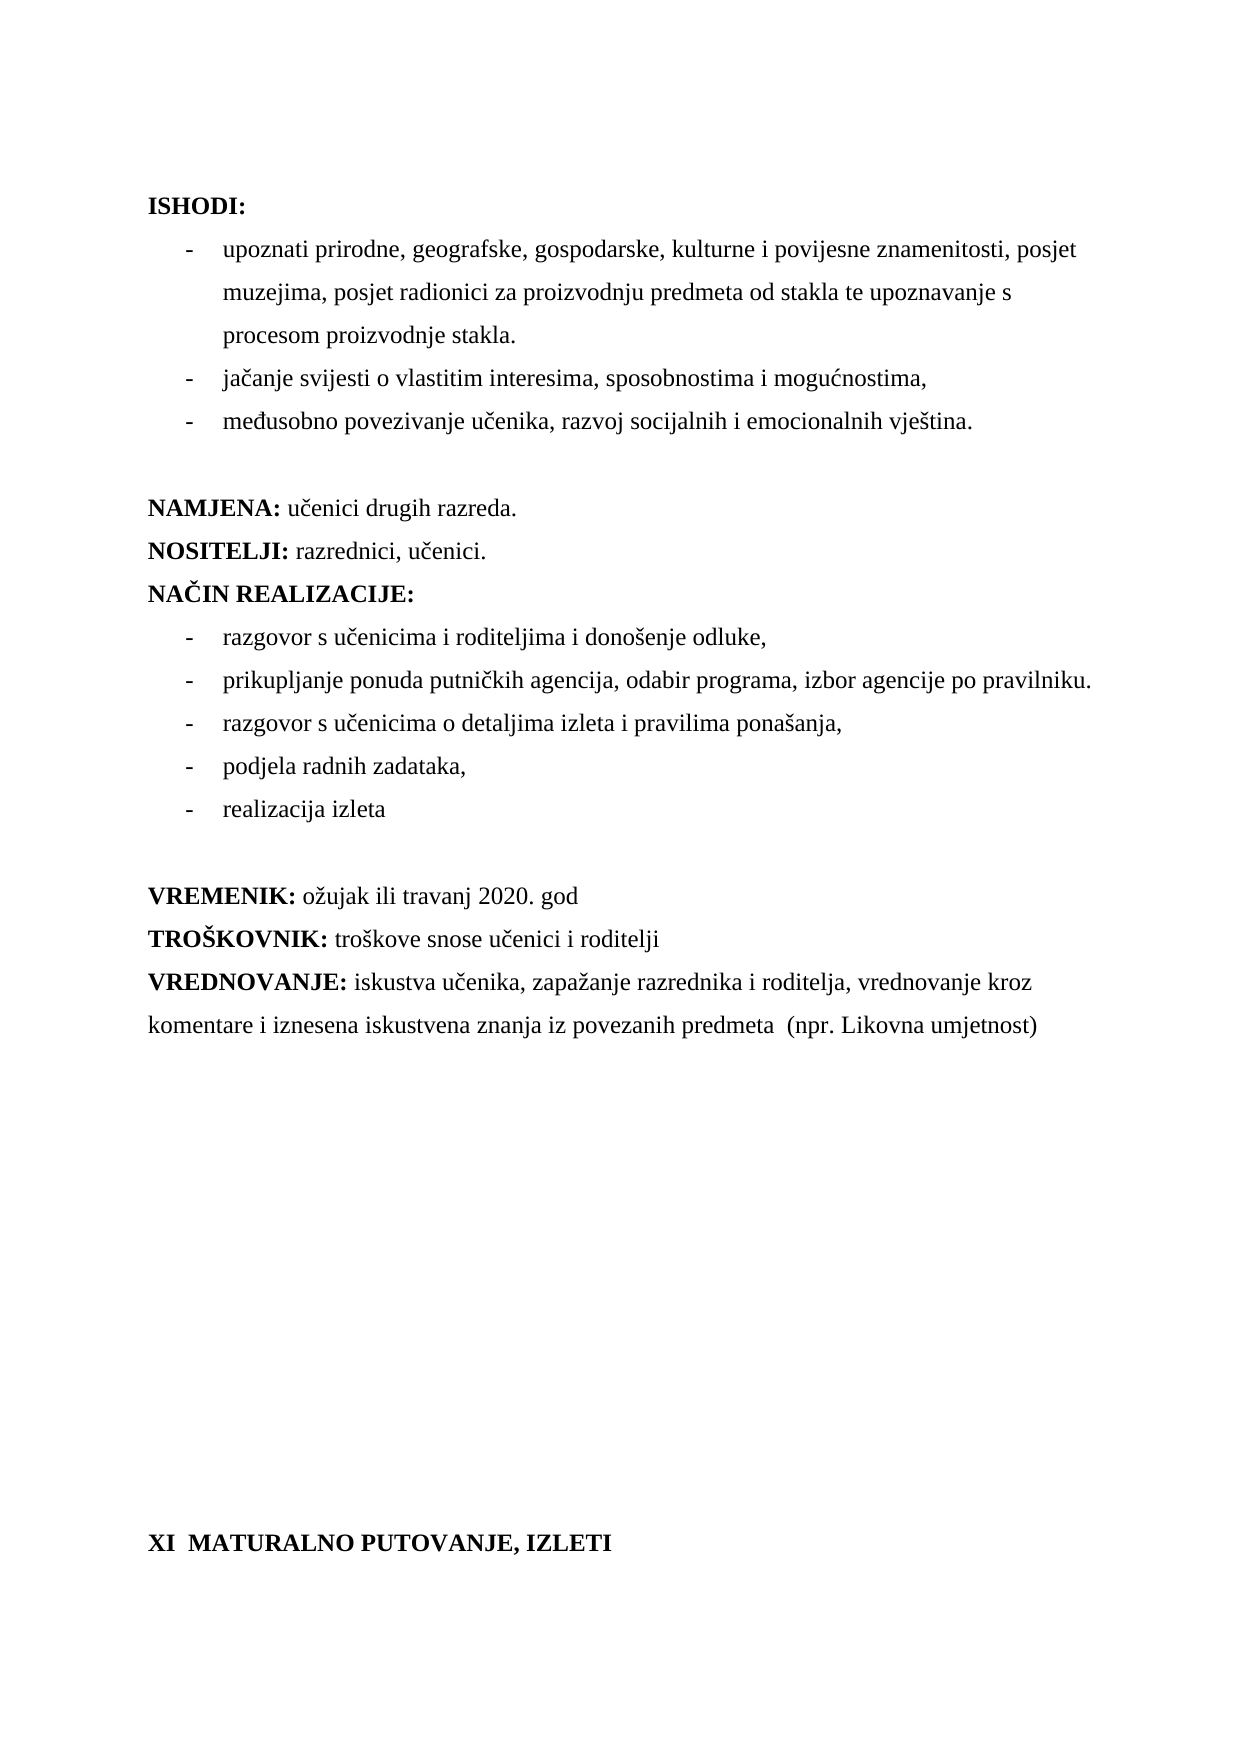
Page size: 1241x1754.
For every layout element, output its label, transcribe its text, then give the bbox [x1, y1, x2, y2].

text NAČIN REALIZACIJE: [148, 579, 1093, 608]
list međusobno povezivanje učenika, razvoj socijalnih i emocionalnih vještina. [185, 406, 1093, 435]
text VREMENIK: ožujak ili travanj 2020. god [148, 881, 1093, 909]
text NAMJENA: učenici drugih razreda. [148, 493, 1093, 521]
text VREDNOVANJE: iskustva učenika, zapažanje razrednika i roditelja, vrednovanje kroz komentare i iznesena iskustvena znanja iz povezanih predmeta (npr. Likovna umjetnost) [148, 967, 1093, 1039]
text TROŠKOVNIK: troškove snose učenici i roditelji [148, 924, 1093, 953]
list podjela radnih zadataka, [185, 751, 1093, 780]
text ISHODI: [148, 191, 1093, 219]
list razgovor s učenicima o detaljima izleta i pravilima ponašanja, [185, 708, 1093, 737]
list upoznati prirodne, geografske, gospodarske, kulturne i povijesne znamenitosti, posjet muzejima, posjet radionici za proizvodnju predmeta od stakla te upoznavanje s procesom proizvodnje stakla. [185, 234, 1093, 349]
text NOSITELJI: razrednici, učenici. [148, 536, 1093, 564]
list razgovor s učenicima i roditeljima i donošenje odluke, [185, 622, 1093, 651]
list realizacija izleta [185, 794, 1093, 823]
text XI MATURALNO PUTOVANJE, IZLETI [148, 1528, 1093, 1556]
list jačanje svijesti o vlastitim interesima, sposobnostima i mogućnostima, [185, 363, 1093, 392]
list prikupljanje ponuda putničkih agencija, odabir programa, izbor agencije po pravilniku. [185, 665, 1093, 694]
